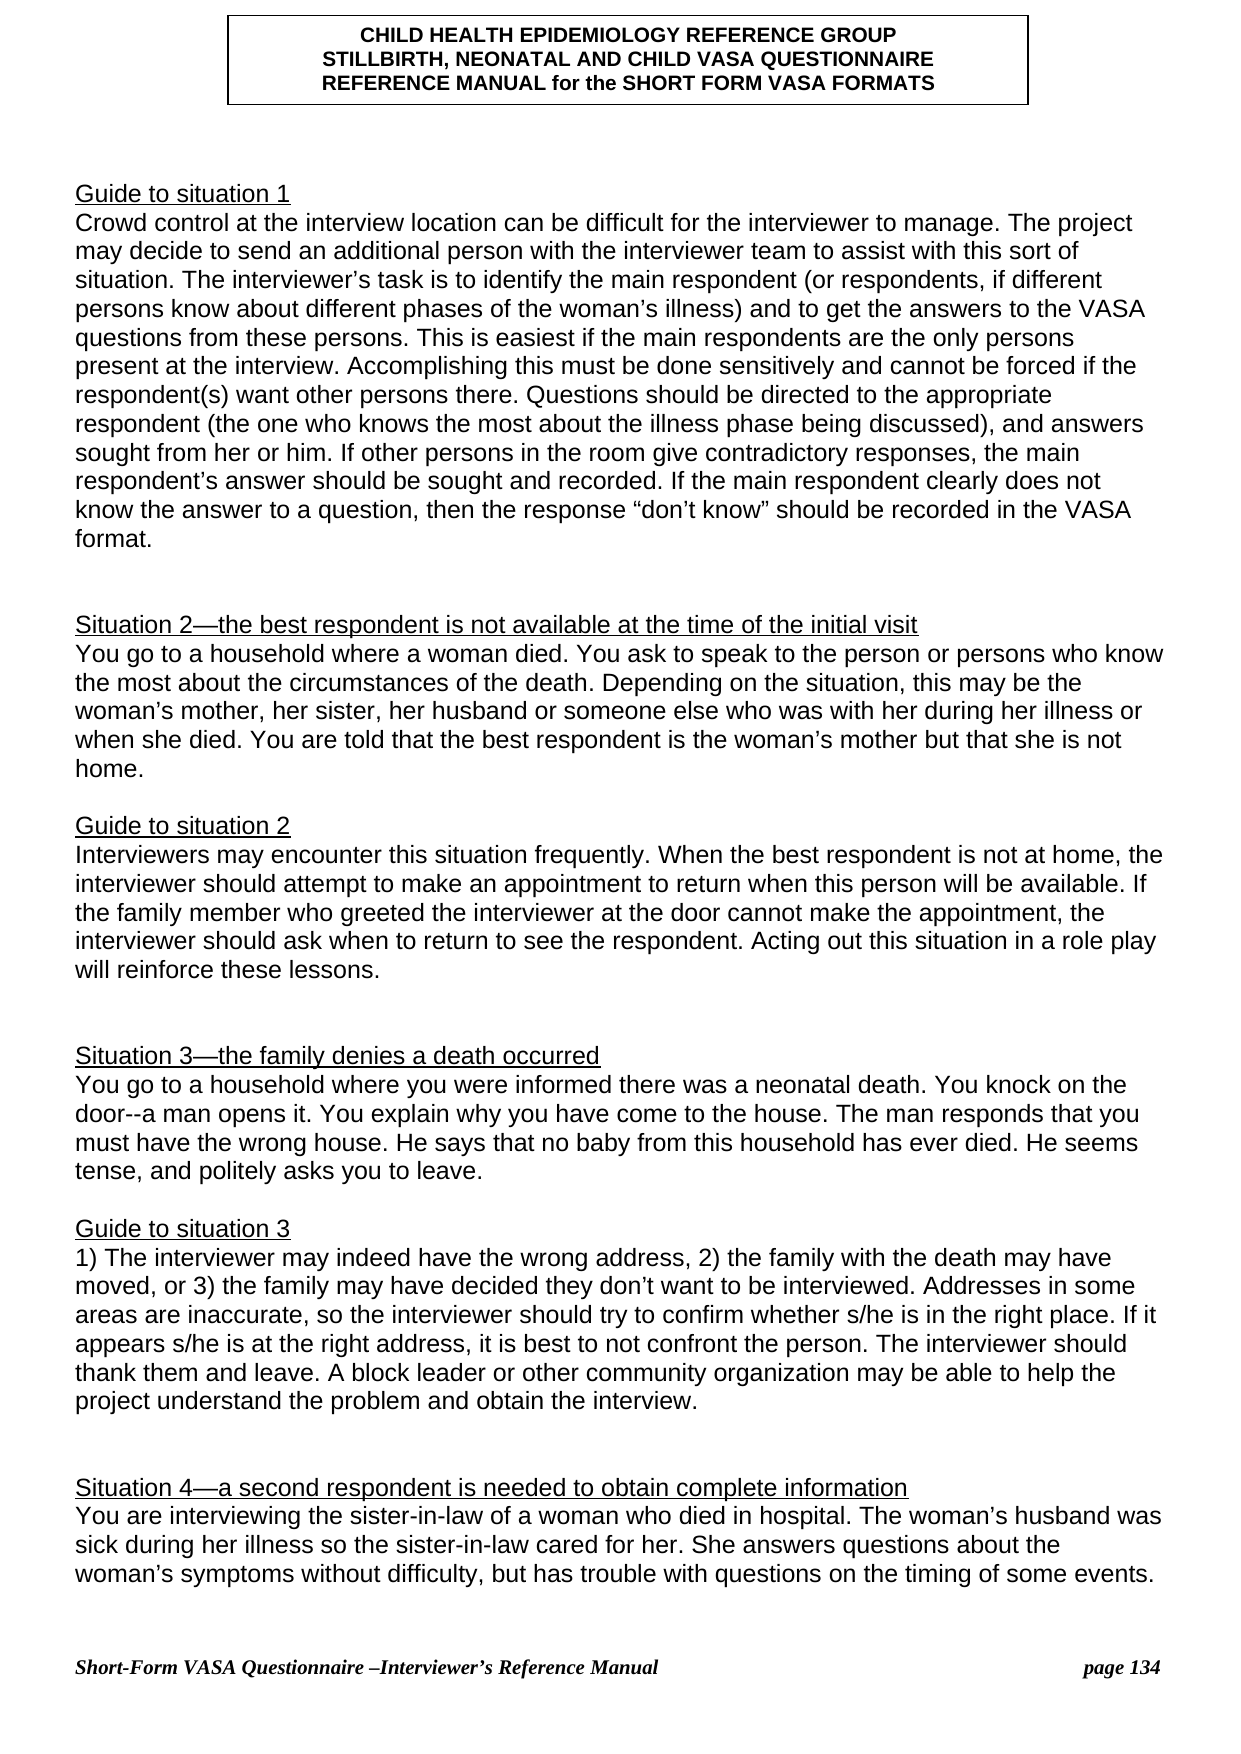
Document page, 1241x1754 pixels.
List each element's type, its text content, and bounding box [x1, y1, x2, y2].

text You go to a household where a woman died. You ask to speak to the person or persons who know the most about the circumstances of the death. Depending on the situation, this may be the woman’s mother, her sister, her husband or someone else who was with her during her illness or when she died. You are told that the best respondent is the woman’s mother but that she is not home. [75, 639, 1165, 782]
text Guide to situation 1 [75, 179, 1165, 207]
text Interviewers may encounter this situation frequently. When the best respondent is not at home, the interviewer should attempt to make an appointment to return when this person will be available. If the family member who greeted the interviewer at the door cannot make the appointment, the interviewer should ask when to return to see the respondent. Acting out this situation in a role play will reinforce these lessons. [75, 840, 1165, 984]
text You go to a household where you were informed there was a neonatal death. You knock on the door--a man opens it. You explain why you have come to the house. The man responds that you must have the wrong house. He says that no baby from this household has ever died. He seems tense, and politely asks you to leave. [75, 1070, 1165, 1185]
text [75, 1501, 1165, 1587]
text Situation 4—a second respondent is needed to obtain complete information [75, 1472, 1165, 1501]
text Situation 3—the family denies a death occurred [75, 1041, 1165, 1070]
text Crowd control at the interview location can be difficult for the interviewer to manage. The project may decide to send an additional person with the interviewer team to assist with this sort of situation. The interviewer’s task is to identify the main respondent (or respondents, if different persons know about different phases of the woman’s illness) and to get the answers to the VASA questions from these persons. This is easiest if the main respondents are the only persons present at the interview. Accomplishing this must be done sensitively and cannot be forced if the respondent(s) want other persons there. Questions should be directed to the appropriate respondent (the one who knows the most about the illness phase being discussed), and answers sought from her or him. If other persons in the room give contradictory responses, the main respondent’s answer should be sought and recorded. If the main respondent clearly does not know the answer to a question, then the response “don’t know” should be recorded in the VASA format. [75, 207, 1165, 552]
text 1) The interviewer may indeed have the wrong address, 2) the family with the death may have moved, or 3) the family may have decided they don’t want to be interviewed. Addresses in some areas are inaccurate, so the interviewer should try to confirm whether s/he is in the right place. If it appears s/he is at the right address, it is best to not confront the person. The interviewer should thank them and leave. A block leader or other community organization may be able to help the project understand the problem and obtain the interview. [75, 1242, 1165, 1415]
text Guide to situation 2 [75, 811, 1165, 840]
text Situation 2—the best respondent is not available at the time of the initial visit [75, 610, 1165, 639]
text Guide to situation 3 [75, 1214, 1165, 1242]
